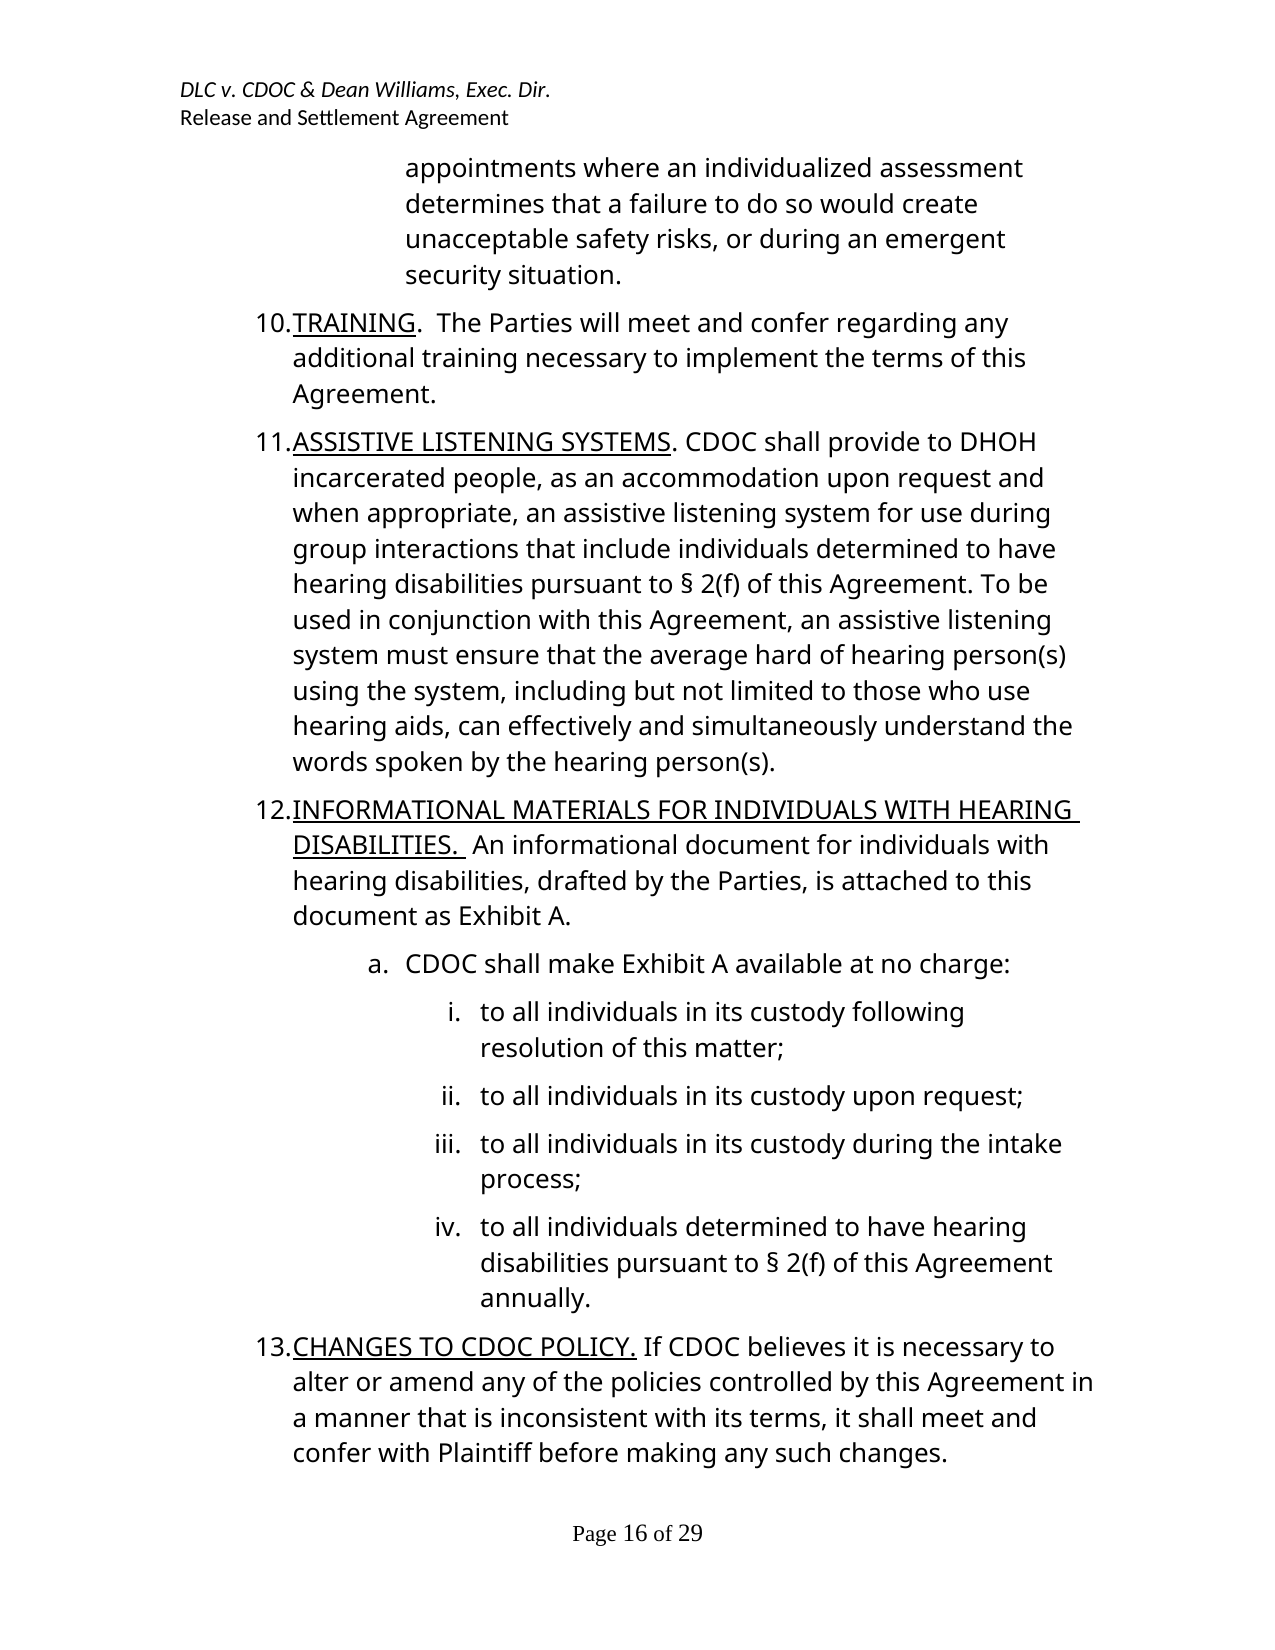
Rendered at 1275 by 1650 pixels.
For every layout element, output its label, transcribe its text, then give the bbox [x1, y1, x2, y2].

list to all individuals in its custody upon request; [461, 1077, 1095, 1113]
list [255, 1328, 1095, 1470]
list to all individuals in its custody following resolution of this matter; [461, 994, 1095, 1065]
list ASSISTIVE LISTENING SYSTEMS. CDOC shall provide to DHOH incarcerated people, as an accommodation upon request and when appropriate, an assistive listening system for use during group interactions that include individuals determined to have hearing disabilities pursuant to § 2(f) of this Agreement. To be used in conjunction with this Agreement, an assistive listening system must ensure that the average hard of hearing person(s) using the system, including but not limited to those who use hearing aids, can effectively and simultaneously understand the words spoken by the hearing person(s). [255, 424, 1095, 779]
list TRAINING. The Parties will meet and confer regarding any additional training necessary to implement the terms of this Agreement. [255, 304, 1095, 411]
list INFORMATIONAL MATERIALS FOR INDIVIDUALS WITH HEARING DISABILITIES. An informational document for individuals with hearing disabilities, drafted by the Parties, is attached to this document as Exhibit A. [255, 791, 1095, 933]
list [367, 150, 1095, 292]
list to all individuals determined to have hearing disabilities pursuant to § 2(f) of this Agreement annually. [461, 1209, 1095, 1316]
list CDOC shall make Exhibit A available at no charge: [367, 946, 1095, 981]
list to all individuals in its custody during the intake process; [461, 1126, 1095, 1197]
